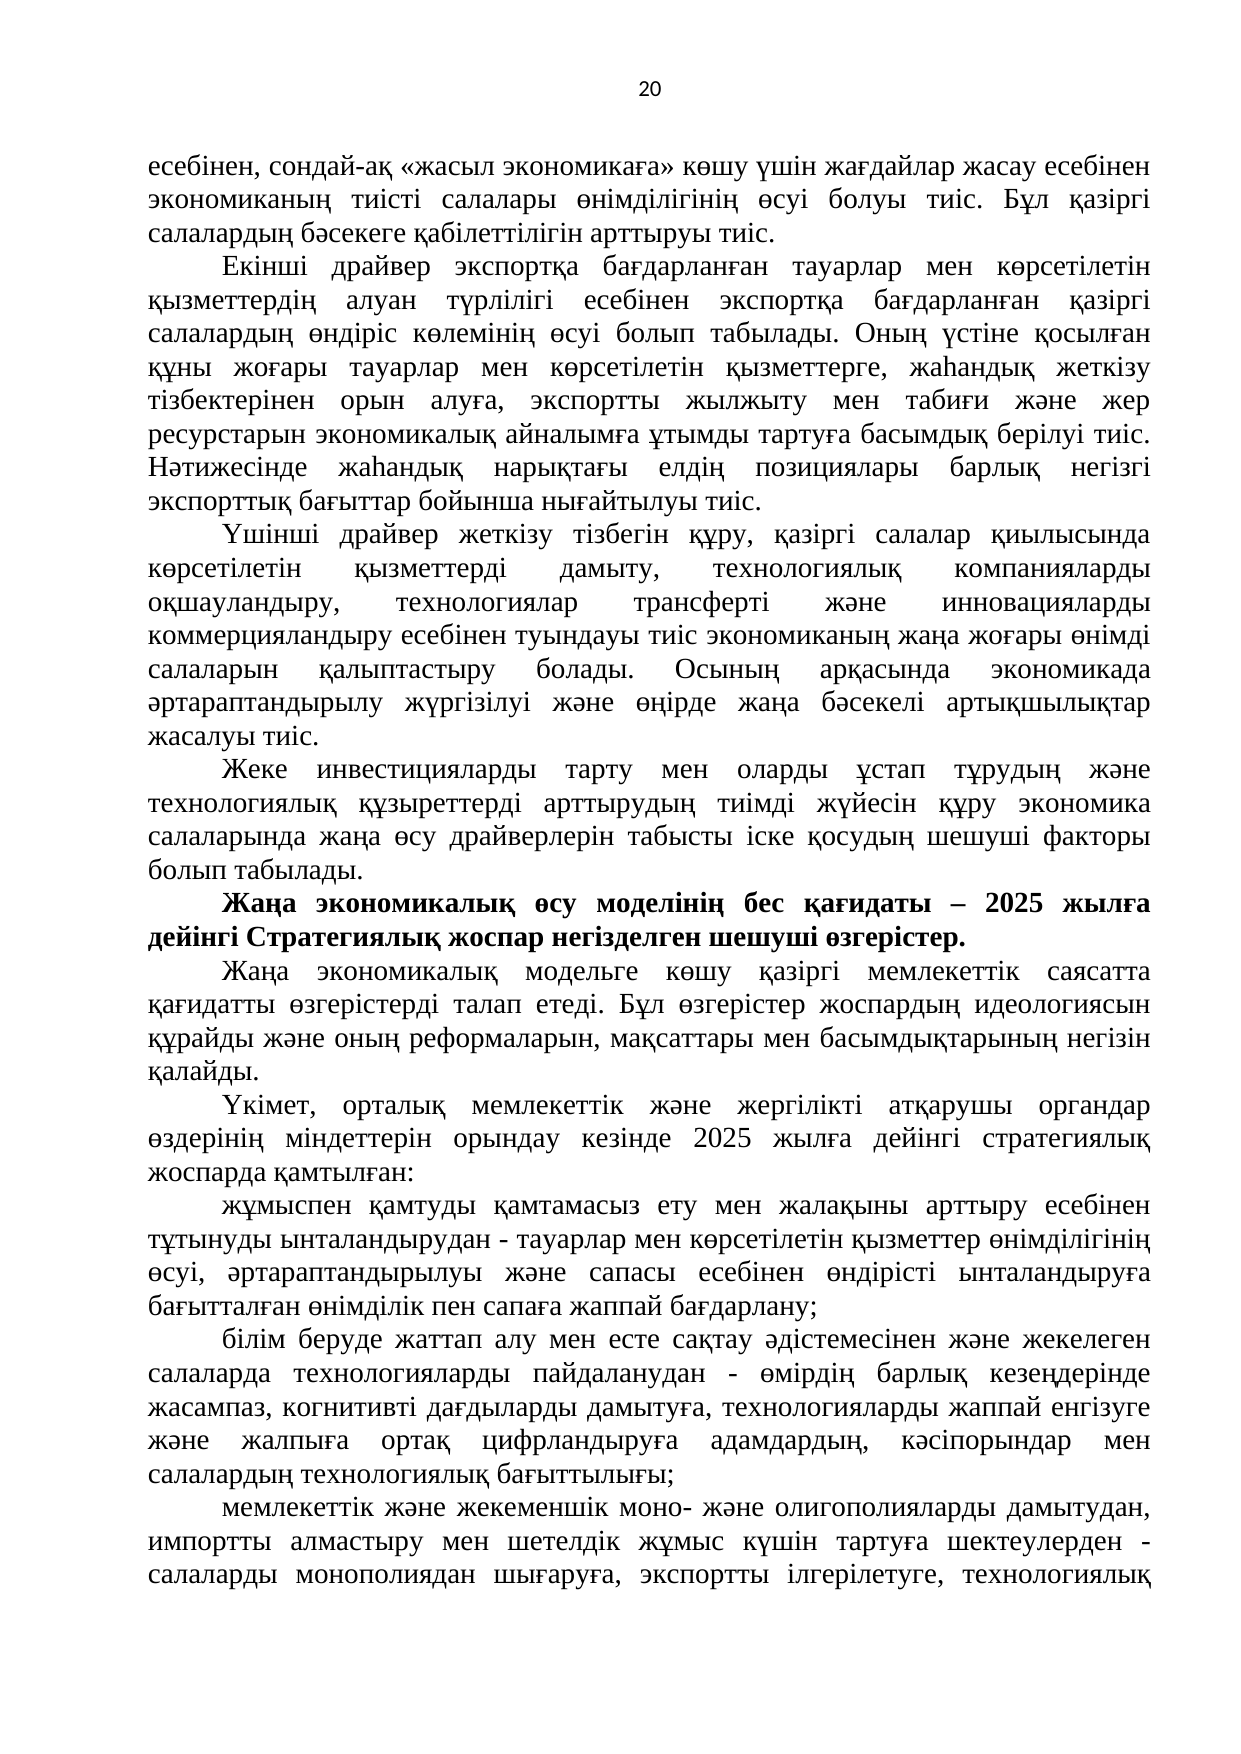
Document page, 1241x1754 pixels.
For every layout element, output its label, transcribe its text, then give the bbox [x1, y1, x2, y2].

text Жаңа экономикалық модельге көшу қазіргі мемлекеттік саясатта қағидатты өзгерістерді талап етеді. Бұл өзгерістер жоспардың идеологиясын құрайды және оның реформаларын, мақсаттары мен басымдықтарының негізін қалайды. [148, 953, 1152, 1087]
text Үшінші драйвер жеткізу тізбегін құру, қазіргі салалар қиылысында көрсетілетін қызметтерді дамыту, технологиялық компанияларды оқшауландыру, технологиялар трансферті және инновацияларды коммерцияландыру есебінен туындауы тиіс экономиканың жаңа жоғары өнімді салаларын қалыптастыру болады. Осының арқасында экономикада әртараптандырылу жүргізілуі және өңірде жаңа бәсекелі артықшылықтар жасалуы тиіс. [148, 517, 1152, 751]
text Екінші драйвер экспортқа бағдарланған тауарлар мен көрсетілетін қызметтердің алуан түрлілігі есебінен экспортқа бағдарланған қазіргі салалардың өндіріс көлемінің өсуі болып табылады. Оның үстіне қосылған құны жоғары тауарлар мен көрсетілетін қызметтерге, жаһандық жеткізу тізбектерінен орын алуға, экспортты жылжыту мен табиғи және жер ресурстарын экономикалық айналымға ұтымды тартуға басымдық берілуі тиіс. Нәтижесінде жаһандық нарықтағы елдің позициялары барлық негізгі экспорттық бағыттар бойынша нығайтылуы тиіс. [148, 248, 1152, 517]
text Жаңа экономикалық өсу моделінің бес қағидаты – 2025 жылға дейінгі Стратегиялық жоспар негізделген шешуші өзгерістер. [148, 886, 1152, 953]
text жұмыспен қамтуды қамтамасыз ету мен жалақыны арттыру есебінен тұтынуды ынталандырудан - тауарлар мен көрсетілетін қызметтер өнімділігінің өсуі, әртараптандырылуы және сапасы есебінен өндірісті ынталандыруға бағытталған өнімділік пен сапаға жаппай бағдарлану; [148, 1187, 1152, 1322]
text Жеке инвестицияларды тарту мен оларды ұстап тұрудың және технологиялық құзыреттерді арттырудың тиімді жүйесін құру экономика салаларында жаңа өсу драйверлерін табысты іске қосудың шешуші факторы болып табылады. [148, 751, 1152, 886]
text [148, 1489, 1152, 1590]
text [148, 148, 1152, 248]
text білім беруде жаттап алу мен есте сақтау әдістемесінен және жекелеген салаларда технологияларды пайдаланудан - өмірдің барлық кезеңдерінде жасампаз, когнитивті дағдыларды дамытуға, технологияларды жаппай енгізуге және жалпыға ортақ цифрландыруға адамдардың, кәсіпорындар мен салалардың технологиялық бағыттылығы; [148, 1322, 1152, 1489]
text Үкімет, орталық мемлекеттік және жергiлiктi атқарушы органдар өздерiнiң мiндеттерiн орындау кезiнде 2025 жылға дейінгі стратегиялық жоспарда қамтылған: [148, 1087, 1152, 1187]
